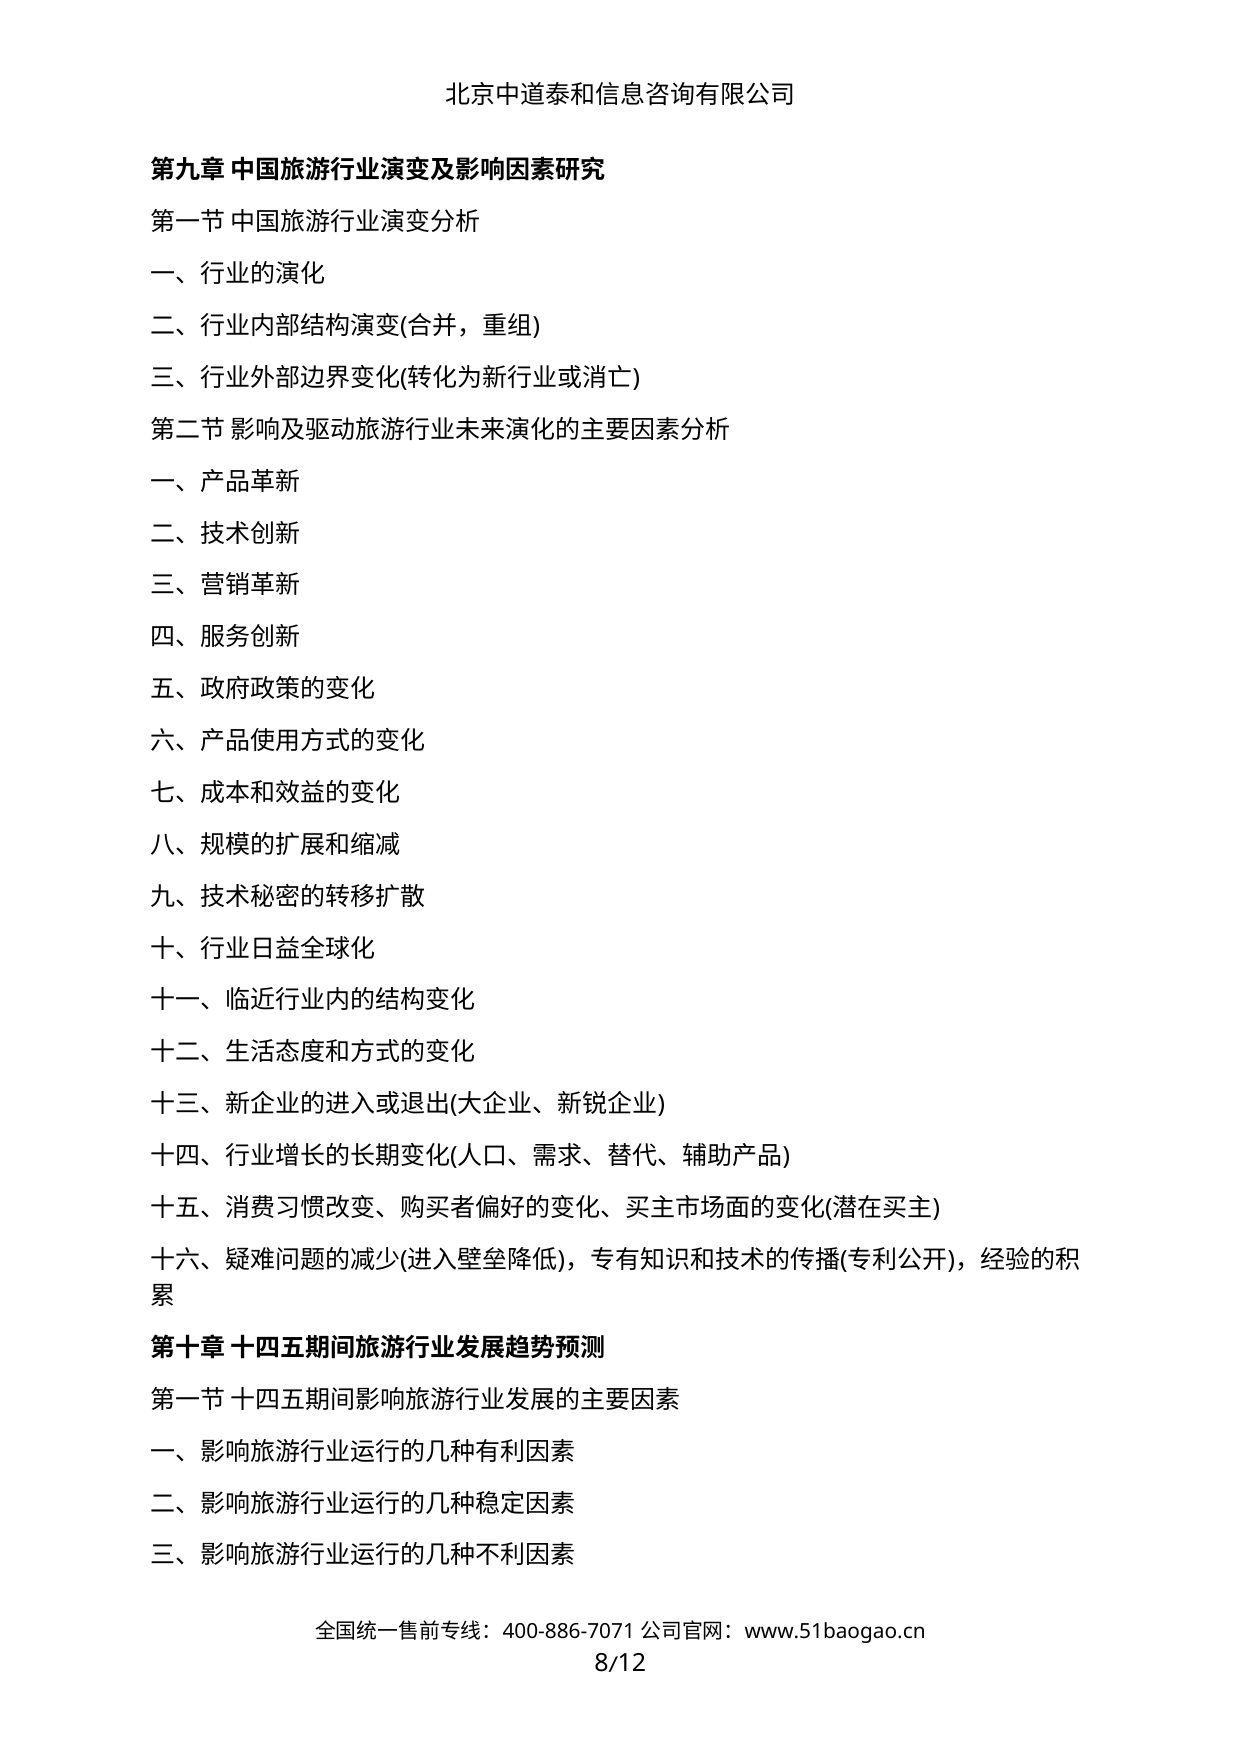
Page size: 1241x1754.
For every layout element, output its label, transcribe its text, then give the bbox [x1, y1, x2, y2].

text 四、服务创新 [150, 617, 1090, 653]
text 三、影响旅游行业运行的几种不利因素 [150, 1535, 1090, 1571]
text 八、规模的扩展和缩减 [150, 824, 1090, 861]
text 十二、生活态度和方式的变化 [150, 1032, 1090, 1068]
text 九、技术秘密的转移扩散 [150, 876, 1090, 912]
text 第一节 中国旅游行业演变分析 [150, 202, 1090, 238]
text 二、影响旅游行业运行的几种稳定因素 [150, 1483, 1090, 1519]
text 三、行业外部边界变化(转化为新行业或消亡) [150, 357, 1090, 394]
text 第一节 十四五期间影响旅游行业发展的主要因素 [150, 1379, 1090, 1416]
text 第二节 影响及驱动旅游行业未来演化的主要因素分析 [150, 409, 1090, 446]
text 一、影响旅游行业运行的几种有利因素 [150, 1431, 1090, 1467]
text 二、技术创新 [150, 513, 1090, 549]
text 七、成本和效益的变化 [150, 772, 1090, 809]
text 二、行业内部结构演变(合并，重组) [150, 306, 1090, 342]
text 六、产品使用方式的变化 [150, 721, 1090, 757]
text 十三、新企业的进入或退出(大企业、新锐企业) [150, 1084, 1090, 1120]
text 十五、消费习惯改变、购买者偏好的变化、买主市场面的变化(潜在买主) [150, 1187, 1090, 1224]
text 一、产品革新 [150, 461, 1090, 497]
text 十四、行业增长的长期变化(人口、需求、替代、辅助产品) [150, 1136, 1090, 1172]
text 三、营销革新 [150, 565, 1090, 601]
text 五、政府政策的变化 [150, 669, 1090, 705]
text 一、行业的演化 [150, 254, 1090, 290]
text 第十章 十四五期间旅游行业发展趋势预测 [150, 1327, 1090, 1364]
text 十、行业日益全球化 [150, 928, 1090, 964]
text 十一、临近行业内的结构变化 [150, 980, 1090, 1016]
text 十六、疑难问题的减少(进入壁垒降低)，专有知识和技术的传播(专利公开)，经验的积累 [150, 1239, 1090, 1312]
text 第九章 中国旅游行业演变及影响因素研究 [150, 150, 1090, 186]
